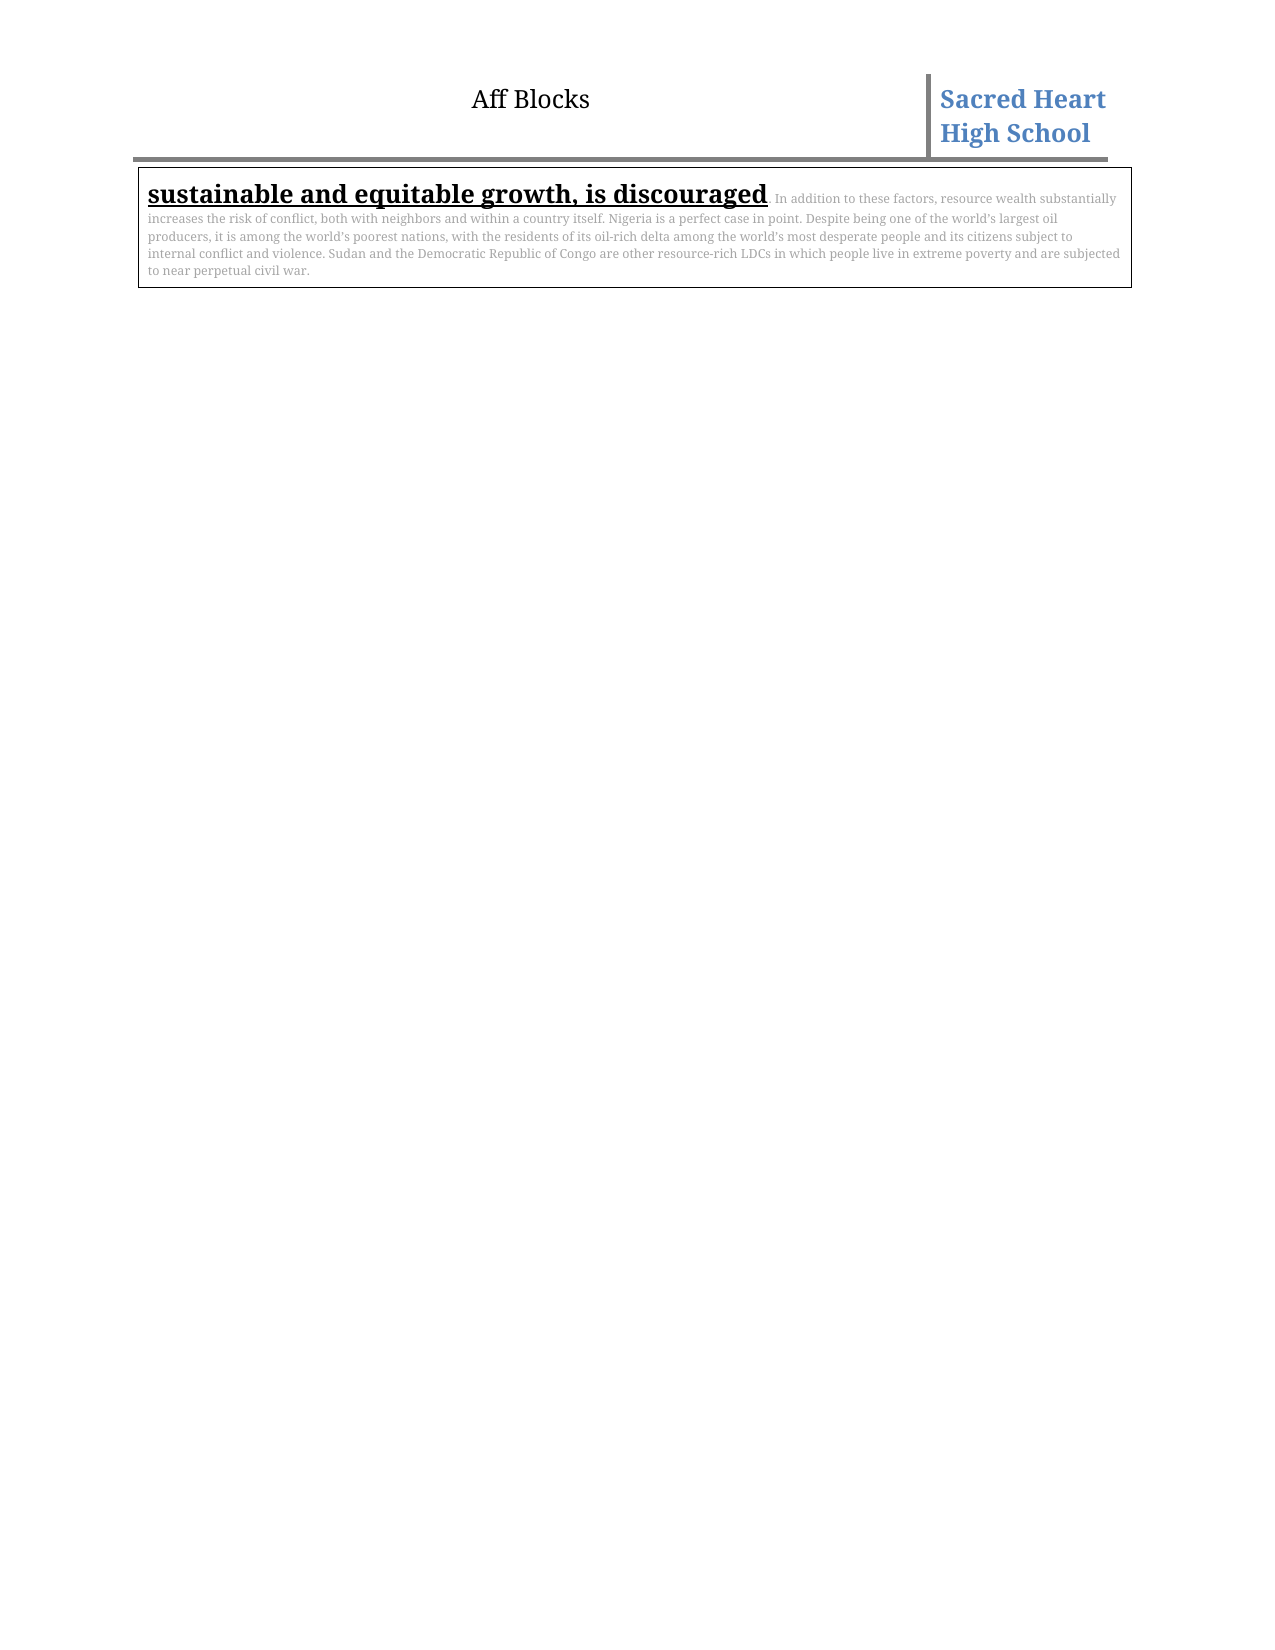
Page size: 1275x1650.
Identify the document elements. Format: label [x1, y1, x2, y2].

text [139, 168, 1131, 287]
